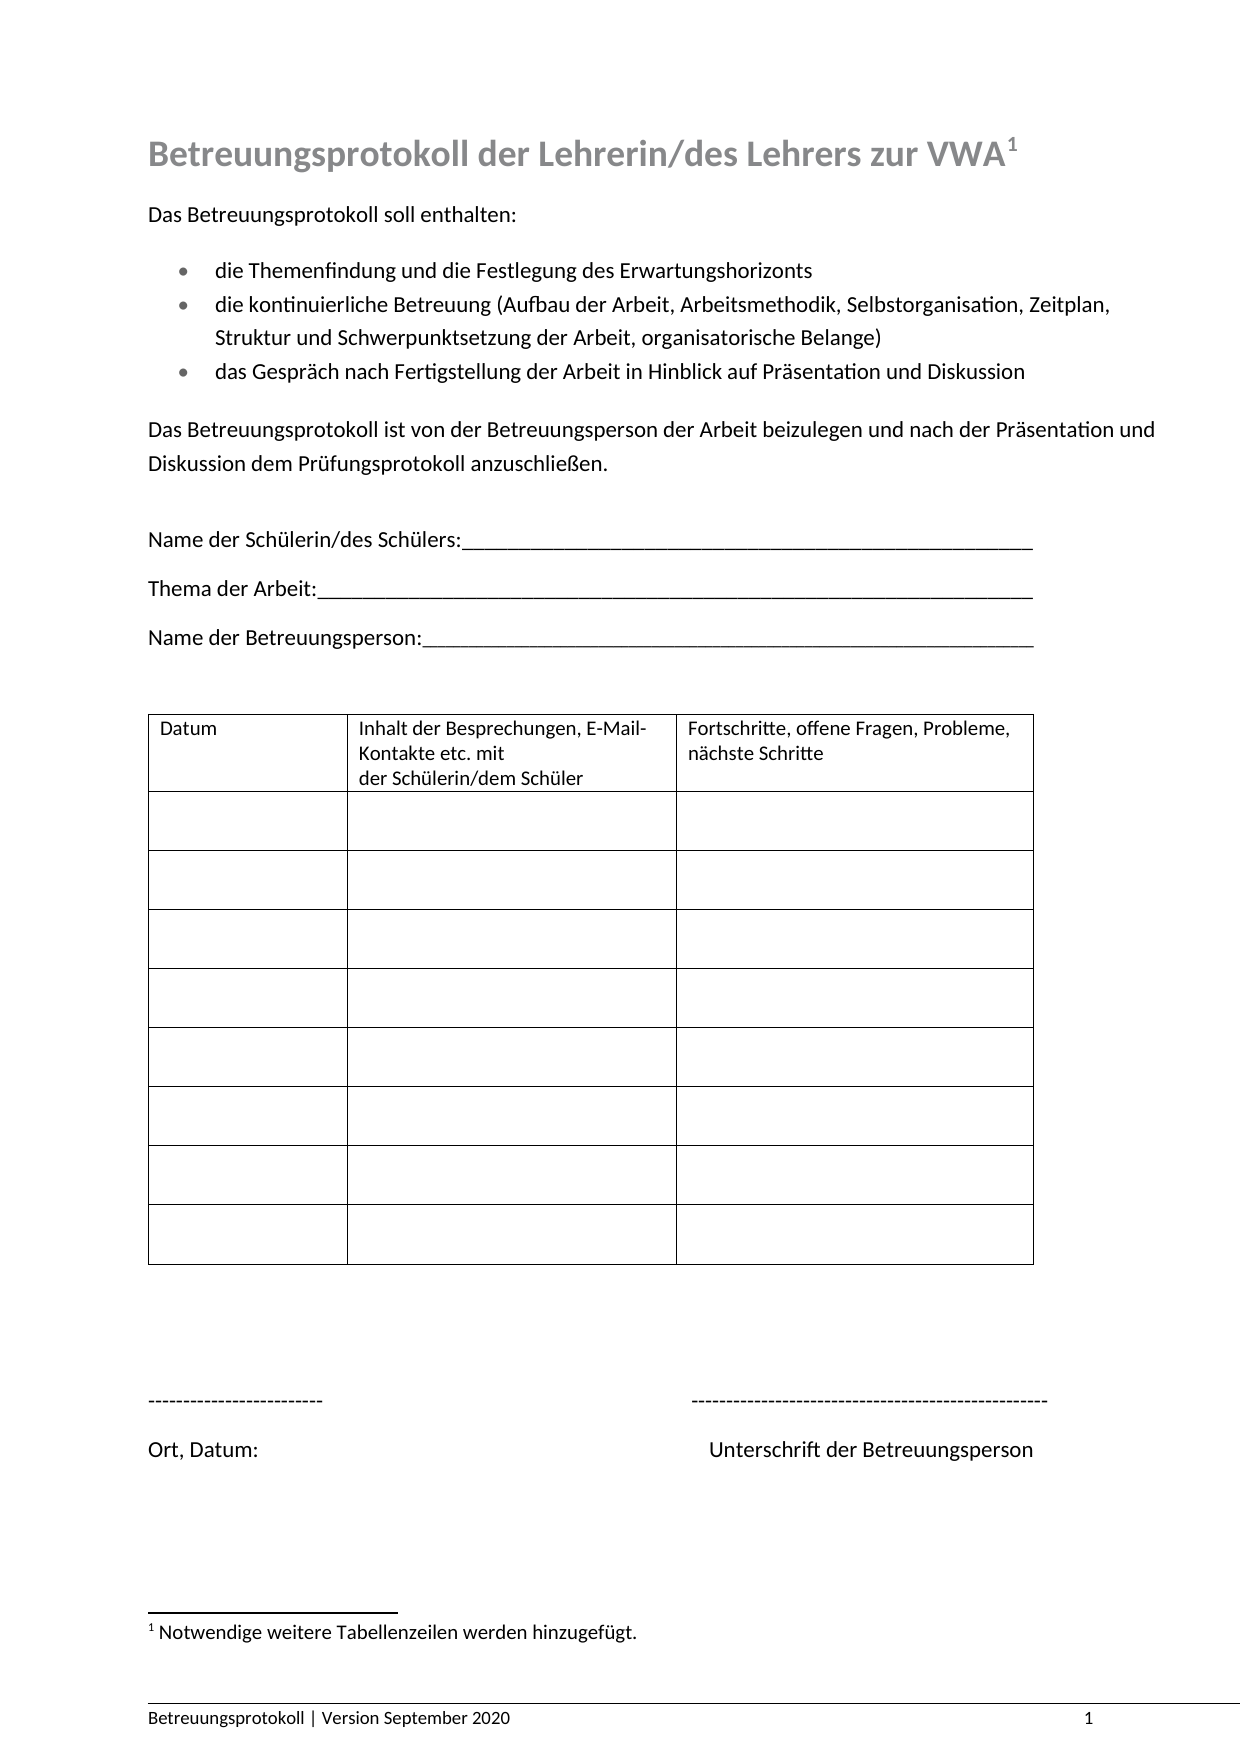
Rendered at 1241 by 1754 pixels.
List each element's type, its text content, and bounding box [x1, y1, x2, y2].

table_cell [677, 1146, 1033, 1204]
table_cell [149, 969, 347, 1027]
table_cell [677, 1028, 1033, 1086]
text • die Themenfindung und die Festlegung des Erwartungshorizonts [177, 256, 1144, 284]
table_cell [149, 851, 347, 909]
table_header Datum [149, 715, 347, 791]
text Betreuungsprotokoll der Lehrerin/des Lehrers zur VWA [148, 130, 1134, 176]
table_cell [677, 969, 1033, 1027]
table_cell [677, 910, 1033, 968]
table_cell [677, 792, 1033, 850]
table_cell [149, 1146, 347, 1204]
table_cell [677, 1087, 1033, 1145]
text Thema der Arbeit: [148, 574, 1028, 602]
table_header Fortschritte, offene Fragen, Probleme, nächste Schritte [677, 715, 1033, 791]
text Name der Schülerin/des Schülers: [148, 525, 1028, 553]
table_cell [348, 1146, 676, 1204]
table_cell [149, 1087, 347, 1145]
table_cell [348, 969, 676, 1027]
text Das Betreuungsprotokoll ist von der Betreuungsperson der Arbeit beizulegen und nach der Präsentation und Diskussion dem Prüfungsprotokoll anzuschließen. [148, 415, 1154, 477]
table_cell [348, 792, 676, 850]
table_cell [348, 1205, 676, 1263]
text • das Gespräch nach Fertigstellung der Arbeit in Hinblick auf Präsentation und Diskussion [177, 357, 1144, 385]
table_cell [149, 1205, 347, 1263]
text • die kontinuierliche Betreuung (Aufbau der Arbeit, Arbeitsmethodik, Selbstorganisation, Zeitplan, Struktur und Schwerpunktsetzung der Arbeit, organisatorische Belange) [177, 290, 1144, 351]
table_cell [348, 910, 676, 968]
table_cell [348, 1028, 676, 1086]
text Das Betreuungsprotokoll soll enthalten: [148, 200, 1028, 228]
table_cell [348, 851, 676, 909]
table_cell [677, 851, 1033, 909]
table_cell [149, 1028, 347, 1086]
text ------------------------- --------------------------------------------------- [148, 1386, 1151, 1414]
table_cell [677, 1205, 1033, 1263]
text Ort, Datum: Unterschrift der Betreuungsperson [148, 1435, 1151, 1463]
table_cell [348, 1087, 676, 1145]
table_cell [149, 792, 347, 850]
table_header Inhalt der Besprechungen, E-Mail-Kontakte etc. mit der Schülerin/dem Schüler [348, 715, 676, 791]
text Name der Betreuungsperson: [148, 623, 1028, 651]
table_cell [149, 910, 347, 968]
